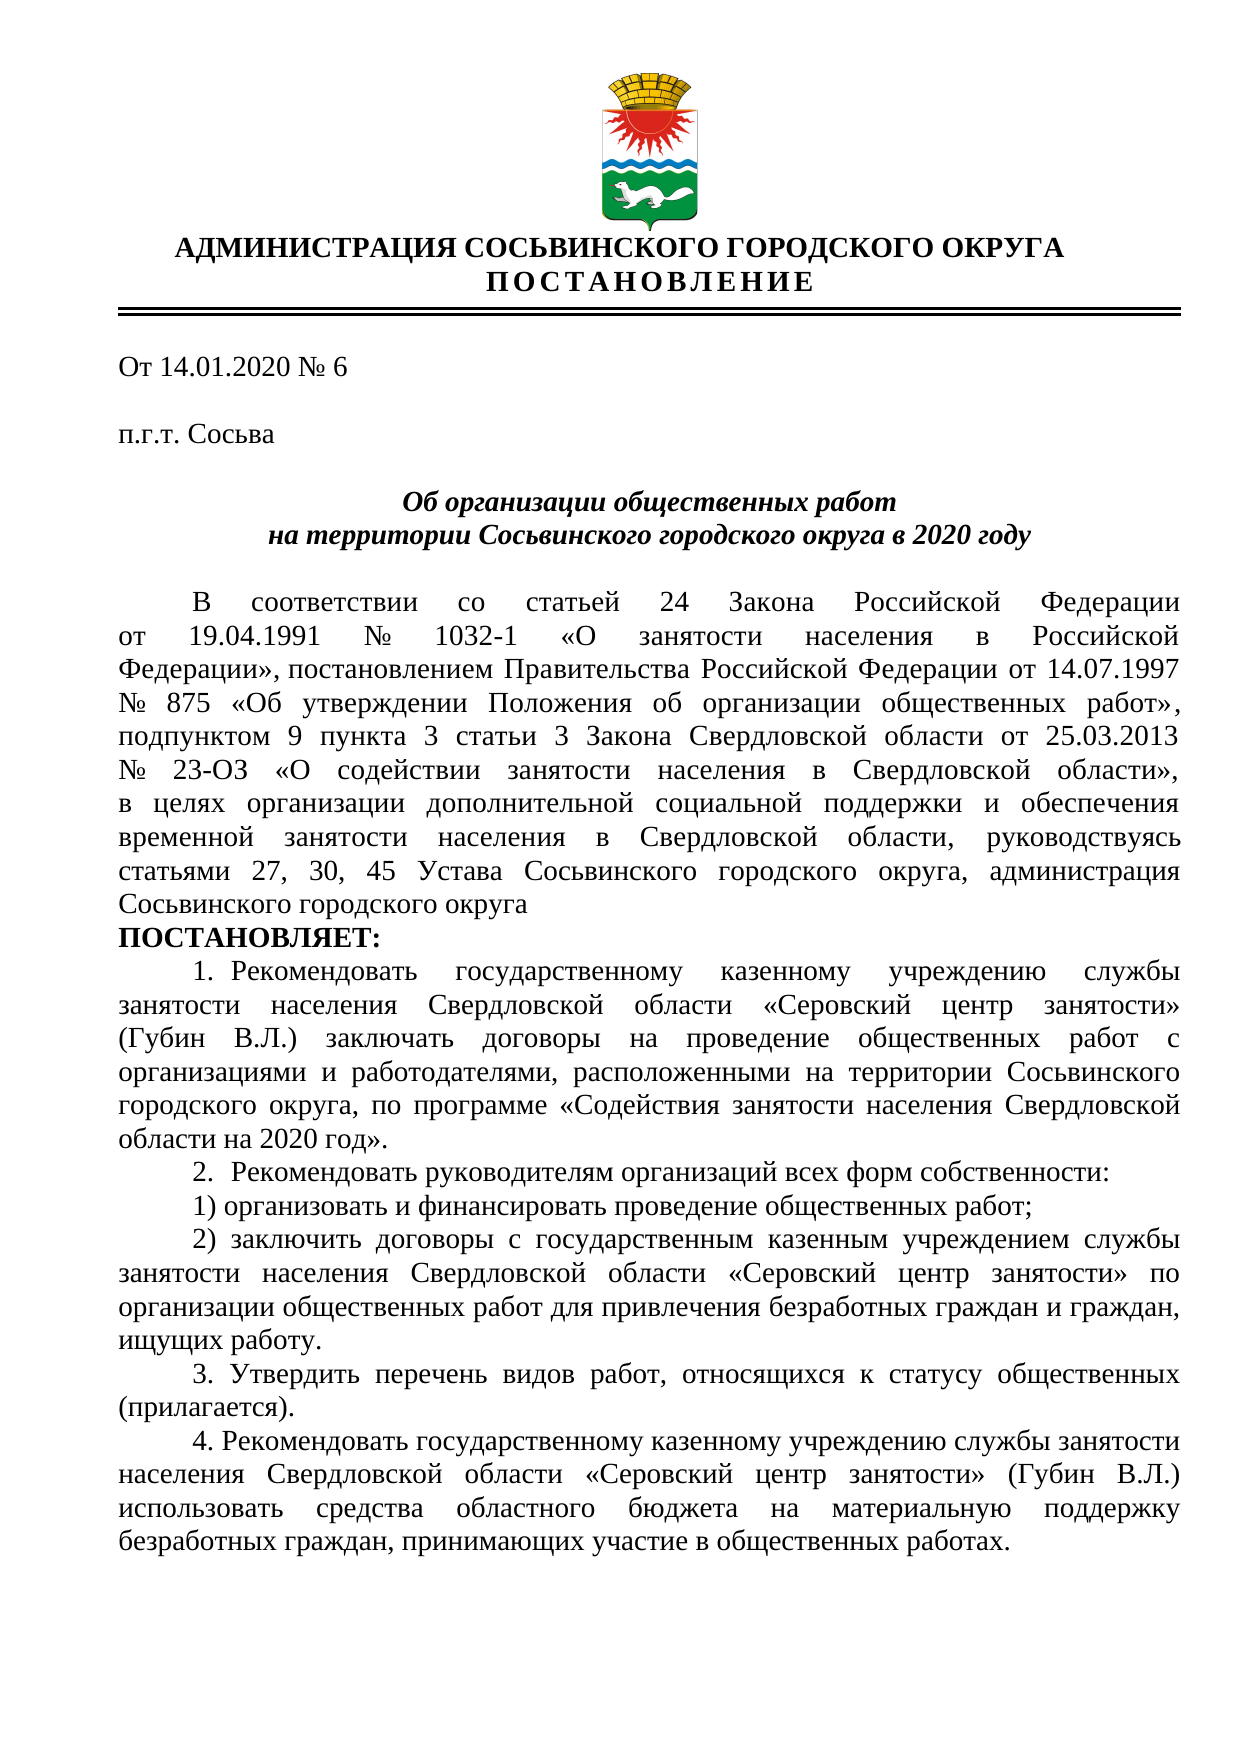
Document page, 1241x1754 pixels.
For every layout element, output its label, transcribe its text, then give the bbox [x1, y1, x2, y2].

text ПОСТАНОВЛЕНИЕ [118, 264, 1181, 297]
text В соответствии со статьей 24 Закона Российской Федерации от 19.04.1991 № 1032-1 «О занятости населения в Российской Федерации», постановлением Правительства Российской Федерации от 14.07.1997 № 875 «Об утверждении Положения об организации общественных работ», подпунктом 9 пункта 3 статьи 3 Закона Свердловской области от 25.03.2013 № 23-ОЗ «О содействии занятости населения в Свердловской области», в целях организации дополнительной социальной поддержки и обеспечения временной занятости населения в Свердловской области, руководствуясь статьями 27, 30, 45 Устава Сосьвинского городского округа, администрация Сосьвинского городского округа [118, 584, 1181, 920]
text От 14.01.2020 № 6 [118, 349, 1181, 383]
text Об организации общественных работ [118, 484, 1181, 517]
text 3. Утвердить перечень видов работ, относящихся к статусу общественных (прилагается). [118, 1356, 1181, 1423]
text 1) организовать и финансировать проведение общественных работ; [118, 1188, 1181, 1222]
picture [602, 73, 698, 231]
list Рекомендовать руководителям организаций всех форм собственности: [118, 1154, 1181, 1188]
text п.г.т. Сосьва [118, 417, 1181, 450]
text 2) заключить договоры с государственным казенным учреждением службы занятости населения Свердловской области «Серовский центр занятости» по организации общественных работ для привлечения безработных граждан и граждан, ищущих работу. [118, 1222, 1181, 1356]
text АДМИНИСТРАЦИЯ СОСЬВИНСКОГО ГОРОДСКОГО ОКРУГА [43, 230, 1181, 264]
text 4. Рекомендовать государственному казенному учреждению службы занятости населения Свердловской области «Серовский центр занятости» (Губин В.Л.) использовать средства областного бюджета на материальную поддержку безработных граждан, принимающих участие в общественных работах. [118, 1423, 1181, 1557]
title ПОСТАНОВЛЯЕТ: [118, 920, 1181, 953]
list Рекомендовать государственному казенному учреждению службы занятости населения Свердловской области «Серовский центр занятости» (Губин В.Л.) заключать договоры на проведение общественных работ с организациями и работодателями, расположенными на территории Сосьвинского городского округа, по программе «Содействия занятости населения Свердловской области на 2020 год». [118, 953, 1181, 1154]
text на территории Сосьвинского городского округа в 2020 году [118, 517, 1181, 551]
